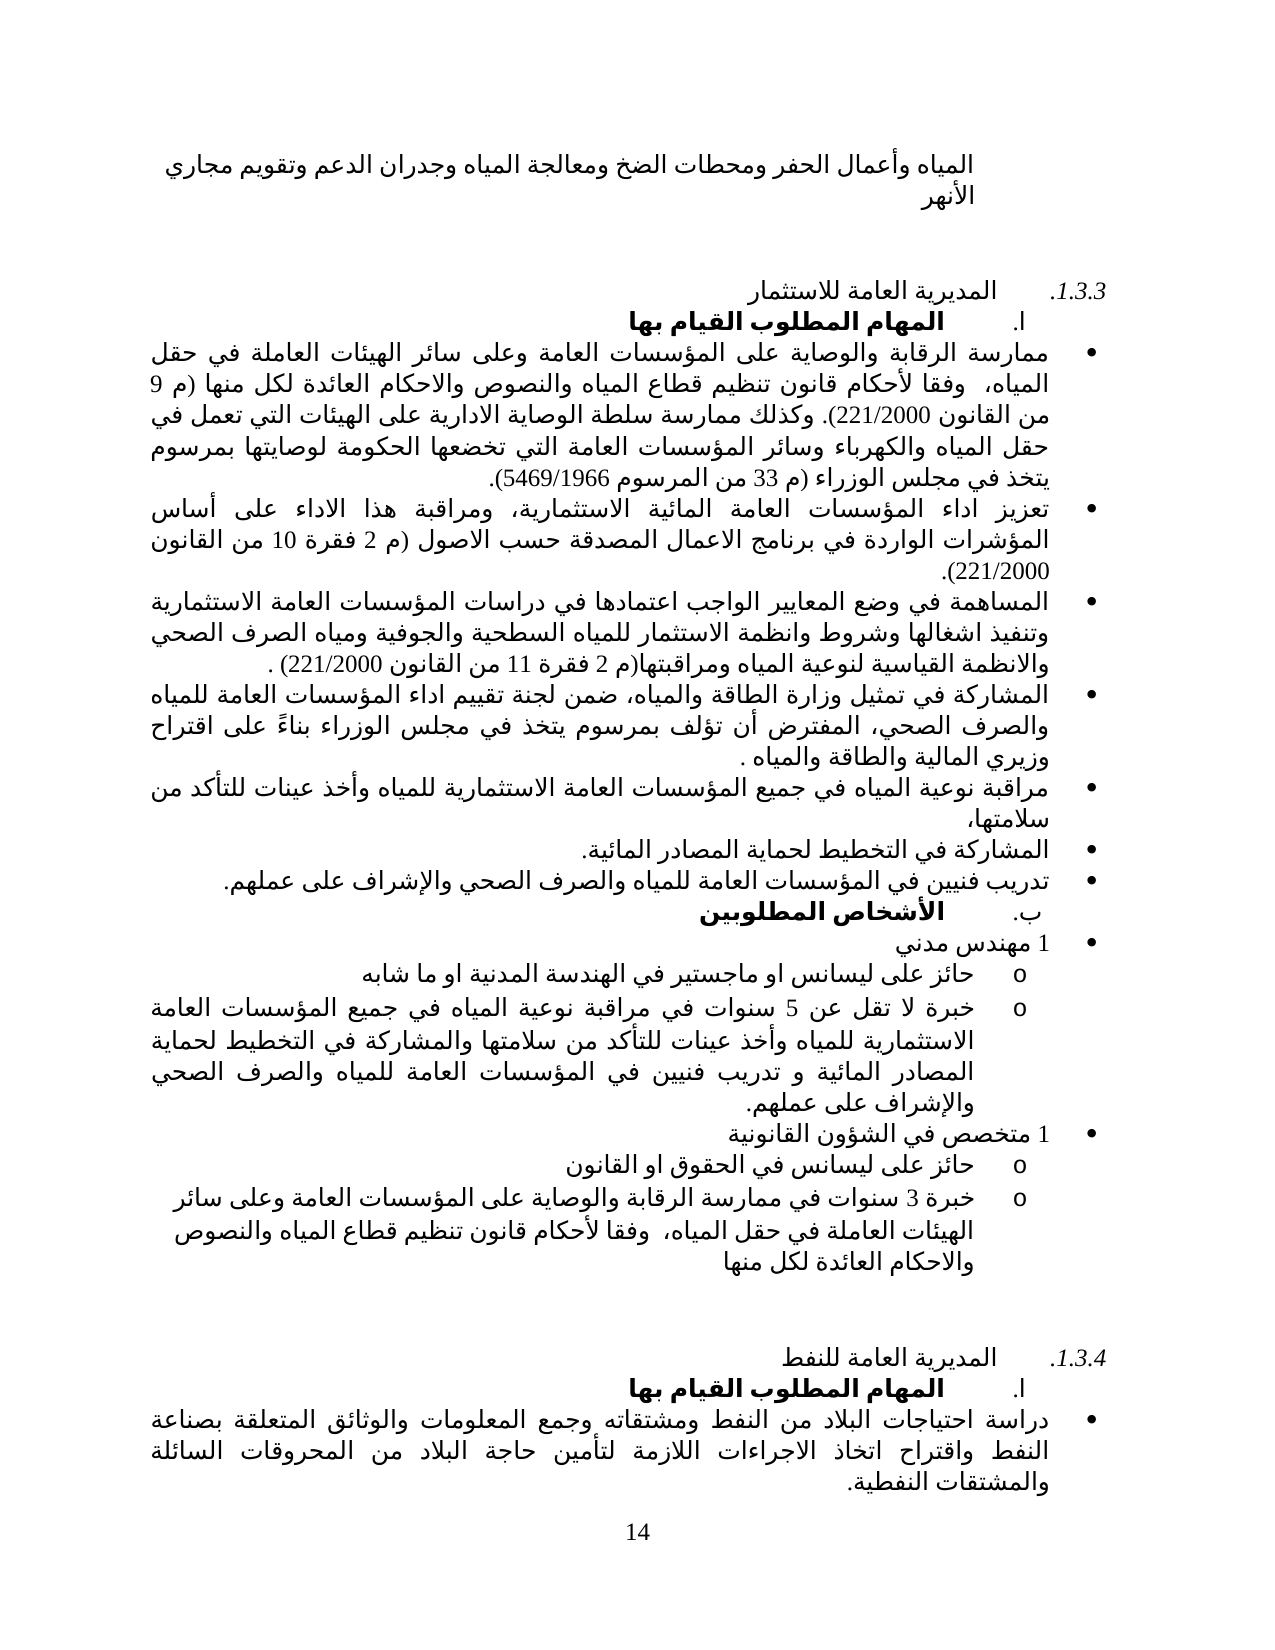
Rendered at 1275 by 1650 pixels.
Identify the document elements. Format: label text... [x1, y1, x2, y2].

list حائز على ليسانس في الحقوق او القانون [150, 1150, 1012, 1181]
list تعزيز اداء المؤسسات العامة المائية الاستثمارية، ومراقبة هذا الاداء على أساس المؤشرات الواردة في برنامج الاعمال المصدقة حسب الاصول (م 2 فقرة 10 من القانون 221/2000). [150, 494, 1087, 584]
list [150, 150, 1012, 210]
list ممارسة الرقابة والوصاية على المؤسسات العامة وعلى سائر الهيئات العاملة في حقل المياه، وفقا لأحكام قانون تنظيم قطاع المياه والنصوص والاحكام العائدة لكل منها (م 9 من القانون 221/2000). وكذلك ممارسة سلطة الوصاية الادارية على الهيئات التي تعمل في حقل المياه والكهرباء وسائر المؤسسات العامة التي تخضعها الحكومة لوصايتها بمرسوم يتخذ في مجلس الوزراء (م 33 من المرسوم 5469/1966). [150, 338, 1087, 491]
list خبرة لا تقل عن 5 سنوات في مراقبة نوعية المياه في جميع المؤسسات العامة الاستثمارية للمياه وأخذ عينات للتأكد من سلامتها والمشاركة في التخطيط لحماية المصادر المائية و تدريب فنيين في المؤسسات العامة للمياه والصرف الصحي والإشراف على عملهم. [150, 993, 1012, 1117]
list 1 متخصص في الشؤون القانونية [150, 1119, 1087, 1148]
list حائز على ليسانس او ماجستير في الهندسة المدنية او ما شابه [150, 959, 1012, 990]
list دراسة احتياجات البلاد من النفط ومشتقاته وجمع المعلومات والوثائق المتعلقة بصناعة النفط واقتراح اتخاذ الاجراءات اللازمة لتأمين حاجة البلاد من المحروقات السائلة والمشتقات النفطية. [150, 1405, 1087, 1496]
list مراقبة نوعية المياه في جميع المؤسسات العامة الاستثمارية للمياه وأخذ عينات للتأكد من سلامتها، [150, 773, 1087, 833]
list 1 مهندس مدني [150, 928, 1087, 957]
list المساهمة في وضع المعايير الواجب اعتمادها في دراسات المؤسسات العامة الاستثمارية وتنفيذ اشغالها وشروط وانظمة الاستثمار للمياه السطحية والجوفية ومياه الصرف الصحي والانظمة القياسية لنوعية المياه ومراقبتها(م 2 فقرة 11 من القانون 221/2000) . [150, 587, 1087, 678]
list المديرية العامة للاستثمار [150, 276, 1050, 305]
list المديرية العامة للنفط [150, 1343, 1050, 1371]
list تدريب فنيين في المؤسسات العامة للمياه والصرف الصحي والإشراف على عملهم. [150, 866, 1087, 895]
list الأشخاص المطلوبين [150, 897, 1012, 926]
list خبرة 3 سنوات في ممارسة الرقابة والوصاية على المؤسسات العامة وعلى سائر الهيئات العاملة في حقل المياه، وفقا لأحكام قانون تنظيم قطاع المياه والنصوص والاحكام العائدة لكل منها [150, 1183, 1012, 1276]
list المشاركة في التخطيط لحماية المصادر المائية. [150, 835, 1087, 864]
list المشاركة في تمثيل وزارة الطاقة والمياه، ضمن لجنة تقييم اداء المؤسسات العامة للمياه والصرف الصحي، المفترض أن تؤلف بمرسوم يتخذ في مجلس الوزراء بناءً على اقتراح وزيري المالية والطاقة والمياه . [150, 680, 1087, 771]
list المهام المطلوب القيام بها [150, 307, 1012, 336]
list المهام المطلوب القيام بها [150, 1374, 1012, 1402]
